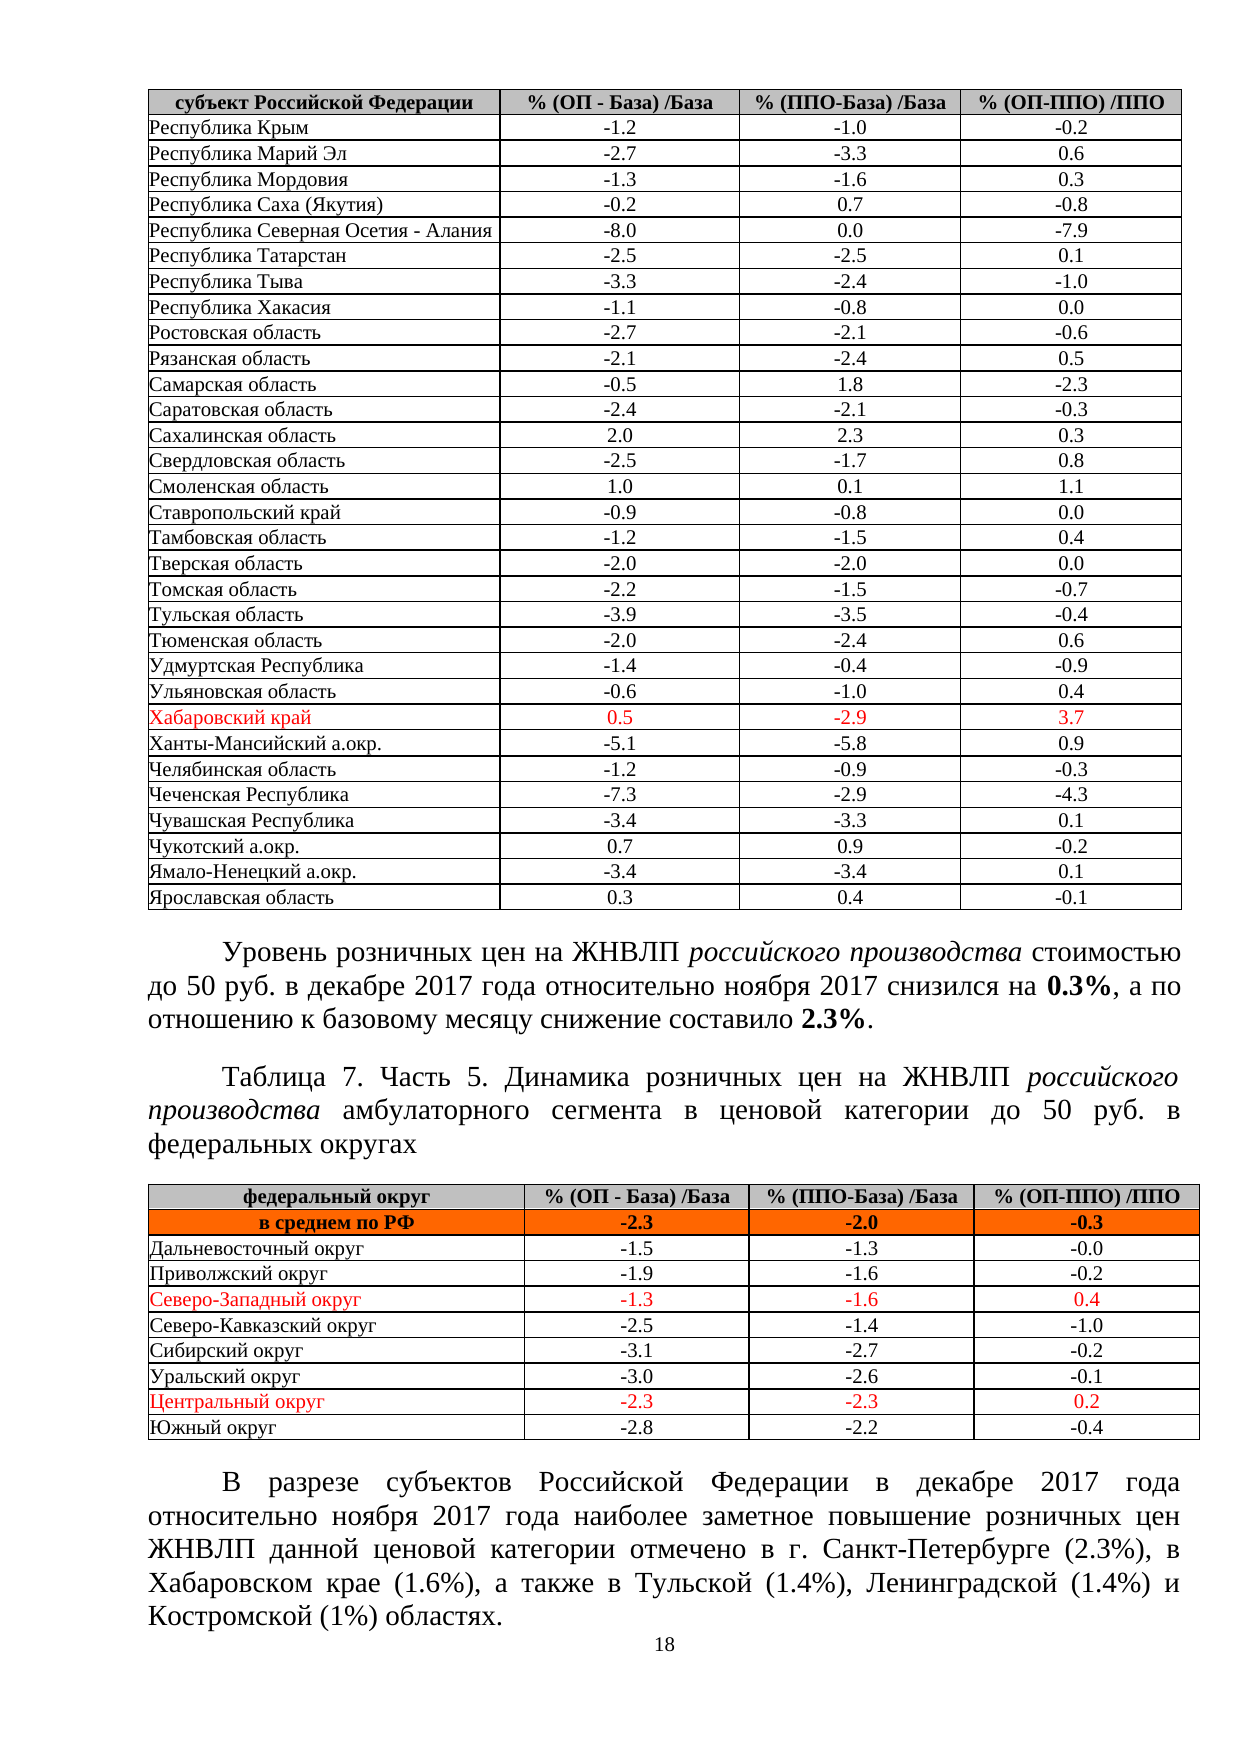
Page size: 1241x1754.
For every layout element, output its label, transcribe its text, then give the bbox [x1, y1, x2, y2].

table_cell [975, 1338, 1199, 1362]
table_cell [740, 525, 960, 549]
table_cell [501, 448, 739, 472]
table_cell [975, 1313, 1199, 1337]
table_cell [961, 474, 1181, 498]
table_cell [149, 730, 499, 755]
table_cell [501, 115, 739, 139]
text Уровень розничных цен на ЖНВЛП российского производства стоимостью до 50 руб. в декабре 2017 года относительно ноября 2017 снизился на 0.3%, а по отношению к базовому месяцу снижение составило 2.3%. [148, 934, 1181, 1035]
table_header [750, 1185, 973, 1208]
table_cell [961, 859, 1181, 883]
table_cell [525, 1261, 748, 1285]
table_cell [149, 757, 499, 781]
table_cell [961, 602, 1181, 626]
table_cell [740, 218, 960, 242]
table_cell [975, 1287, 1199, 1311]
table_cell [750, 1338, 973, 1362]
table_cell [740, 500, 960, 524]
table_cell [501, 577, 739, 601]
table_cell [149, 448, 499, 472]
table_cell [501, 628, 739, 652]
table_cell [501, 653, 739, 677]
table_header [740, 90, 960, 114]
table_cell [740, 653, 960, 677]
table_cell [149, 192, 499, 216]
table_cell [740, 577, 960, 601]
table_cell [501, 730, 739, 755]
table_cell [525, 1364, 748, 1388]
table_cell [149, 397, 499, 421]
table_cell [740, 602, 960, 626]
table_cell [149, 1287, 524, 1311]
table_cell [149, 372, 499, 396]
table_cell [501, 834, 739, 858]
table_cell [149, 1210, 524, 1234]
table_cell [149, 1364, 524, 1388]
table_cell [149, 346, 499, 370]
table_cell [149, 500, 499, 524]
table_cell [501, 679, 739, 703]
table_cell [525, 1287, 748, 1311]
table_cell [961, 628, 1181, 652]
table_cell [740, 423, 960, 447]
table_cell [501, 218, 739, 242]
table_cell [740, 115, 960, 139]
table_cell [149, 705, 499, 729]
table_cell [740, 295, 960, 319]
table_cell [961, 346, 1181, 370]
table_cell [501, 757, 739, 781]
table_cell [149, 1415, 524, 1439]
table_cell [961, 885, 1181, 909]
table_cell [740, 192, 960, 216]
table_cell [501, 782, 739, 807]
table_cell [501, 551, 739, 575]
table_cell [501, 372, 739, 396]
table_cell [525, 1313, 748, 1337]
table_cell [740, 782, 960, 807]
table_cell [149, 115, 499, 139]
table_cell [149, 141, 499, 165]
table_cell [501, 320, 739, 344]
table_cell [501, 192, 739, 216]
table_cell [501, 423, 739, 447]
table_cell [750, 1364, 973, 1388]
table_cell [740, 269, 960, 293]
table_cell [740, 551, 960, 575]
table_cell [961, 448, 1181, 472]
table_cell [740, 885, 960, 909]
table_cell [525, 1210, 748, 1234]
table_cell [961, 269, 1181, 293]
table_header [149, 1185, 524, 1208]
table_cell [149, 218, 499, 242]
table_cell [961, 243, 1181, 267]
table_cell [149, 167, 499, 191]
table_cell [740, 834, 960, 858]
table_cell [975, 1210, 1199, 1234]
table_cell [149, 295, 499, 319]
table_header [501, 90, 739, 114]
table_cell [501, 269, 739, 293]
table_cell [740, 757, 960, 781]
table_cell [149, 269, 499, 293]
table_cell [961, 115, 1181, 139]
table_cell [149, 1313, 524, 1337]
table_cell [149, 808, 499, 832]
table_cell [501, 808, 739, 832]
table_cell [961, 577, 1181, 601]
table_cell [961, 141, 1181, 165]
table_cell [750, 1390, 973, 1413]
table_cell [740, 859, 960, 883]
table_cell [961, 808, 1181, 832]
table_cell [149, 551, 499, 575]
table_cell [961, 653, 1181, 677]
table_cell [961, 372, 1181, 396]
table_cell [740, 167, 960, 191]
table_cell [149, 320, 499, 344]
text Таблица 7. Часть 5. Динамика розничных цен на ЖНВЛП российского производства амбулаторного сегмента в ценовой категории до 50 руб. в федеральных округах [148, 1059, 1181, 1159]
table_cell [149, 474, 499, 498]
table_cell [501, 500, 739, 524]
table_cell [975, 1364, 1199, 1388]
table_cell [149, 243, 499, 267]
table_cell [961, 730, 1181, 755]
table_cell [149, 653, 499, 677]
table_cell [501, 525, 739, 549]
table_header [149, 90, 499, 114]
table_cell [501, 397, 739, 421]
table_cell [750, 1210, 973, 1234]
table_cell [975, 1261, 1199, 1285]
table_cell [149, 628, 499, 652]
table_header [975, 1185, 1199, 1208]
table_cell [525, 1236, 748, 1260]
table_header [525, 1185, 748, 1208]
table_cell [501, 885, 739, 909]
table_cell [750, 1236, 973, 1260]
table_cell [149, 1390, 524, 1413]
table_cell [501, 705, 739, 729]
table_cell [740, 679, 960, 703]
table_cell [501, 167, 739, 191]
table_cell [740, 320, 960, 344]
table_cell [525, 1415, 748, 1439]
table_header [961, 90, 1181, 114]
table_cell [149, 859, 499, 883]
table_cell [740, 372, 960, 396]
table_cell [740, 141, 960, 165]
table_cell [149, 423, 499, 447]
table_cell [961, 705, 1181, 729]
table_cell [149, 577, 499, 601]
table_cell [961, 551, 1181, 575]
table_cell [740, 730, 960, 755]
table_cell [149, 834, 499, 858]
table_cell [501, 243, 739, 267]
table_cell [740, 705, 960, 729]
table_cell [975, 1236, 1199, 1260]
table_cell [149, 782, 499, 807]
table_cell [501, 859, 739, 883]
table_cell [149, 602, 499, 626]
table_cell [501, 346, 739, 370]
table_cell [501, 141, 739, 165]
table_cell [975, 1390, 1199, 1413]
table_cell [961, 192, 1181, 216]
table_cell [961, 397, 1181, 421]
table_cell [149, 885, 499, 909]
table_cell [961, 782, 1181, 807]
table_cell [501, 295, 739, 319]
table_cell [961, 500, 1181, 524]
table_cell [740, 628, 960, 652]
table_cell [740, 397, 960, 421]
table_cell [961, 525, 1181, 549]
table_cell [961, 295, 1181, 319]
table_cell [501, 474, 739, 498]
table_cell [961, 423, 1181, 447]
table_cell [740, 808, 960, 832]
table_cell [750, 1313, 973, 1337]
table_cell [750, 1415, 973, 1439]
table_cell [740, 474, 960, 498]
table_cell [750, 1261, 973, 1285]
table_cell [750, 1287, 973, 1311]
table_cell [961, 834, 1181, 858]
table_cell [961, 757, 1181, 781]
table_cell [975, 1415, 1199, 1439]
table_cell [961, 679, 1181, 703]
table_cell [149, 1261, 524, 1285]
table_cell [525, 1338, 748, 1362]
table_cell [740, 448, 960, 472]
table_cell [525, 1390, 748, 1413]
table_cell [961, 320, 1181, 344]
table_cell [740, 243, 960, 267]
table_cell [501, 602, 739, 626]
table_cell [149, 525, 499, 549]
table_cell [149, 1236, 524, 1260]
text В разрезе субъектов Российской Федерации в декабре 2017 года относительно ноября 2017 года наиболее заметное повышение розничных цен ЖНВЛП данной ценовой категории отмечено в г. Санкт-Петербурге (2.3%), в Хабаровском крае (1.6%), а также в Тульской (1.4%), Ленинградской (1.4%) и Костромской (1%) областях. [148, 1464, 1181, 1632]
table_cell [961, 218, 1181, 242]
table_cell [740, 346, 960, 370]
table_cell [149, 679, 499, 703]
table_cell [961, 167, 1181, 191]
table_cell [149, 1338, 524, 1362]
